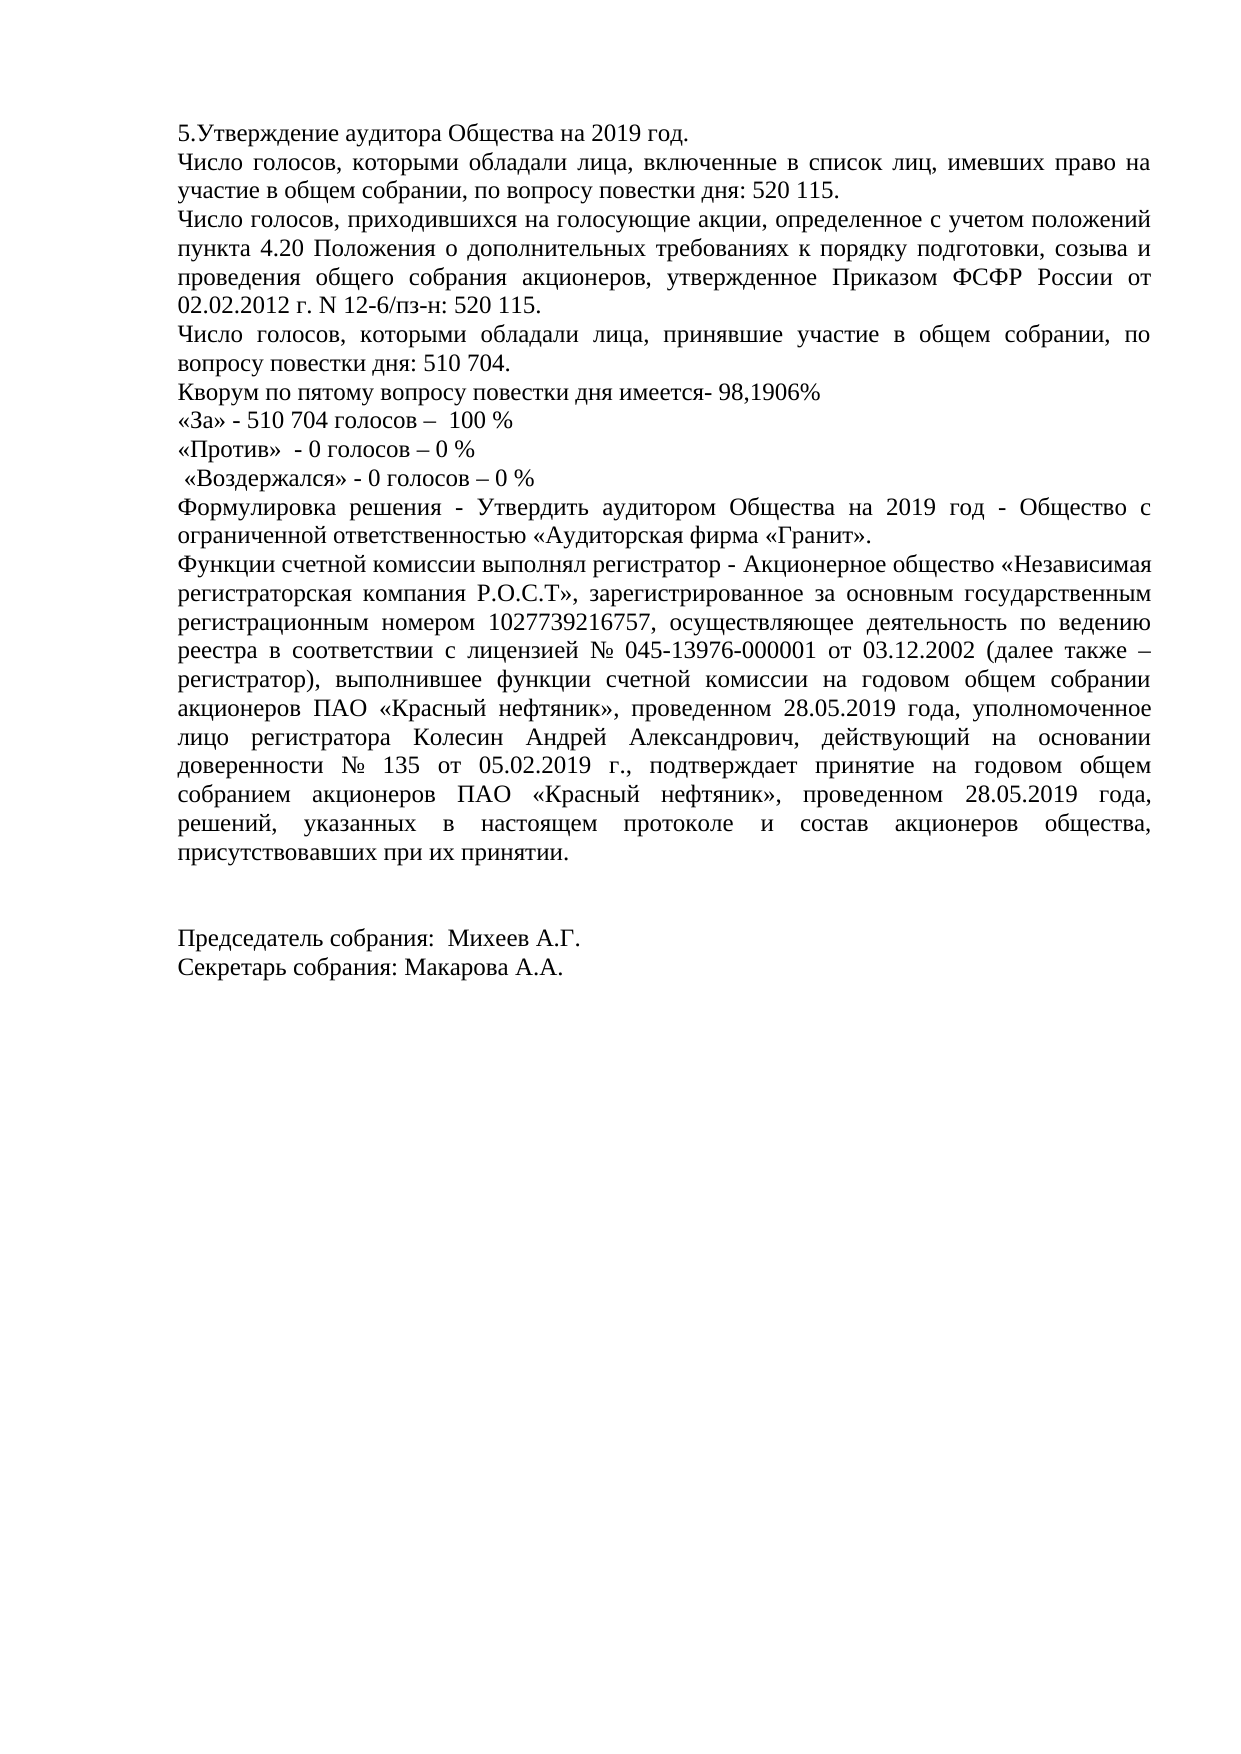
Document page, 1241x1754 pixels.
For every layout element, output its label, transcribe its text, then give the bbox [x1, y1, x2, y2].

text «За» - 510 704 голосов – 100 % [177, 406, 1152, 434]
text 5.Утверждение аудитора Общества на 2019 год. [177, 118, 1152, 147]
text «Воздержался» - 0 голосов – 0 % [177, 463, 1152, 492]
text Секретарь собрания: Макарова А.А. [177, 952, 1152, 981]
text Число голосов, которыми обладали лица, включенные в список лиц, имевших право на участие в общем собрании, по вопросу повестки дня: 520 115. [177, 147, 1152, 204]
text Председатель собрания: Михеев А.Г. [177, 923, 1152, 952]
text Формулировка решения - Утвердить аудитором Общества на 2019 год - Общество с ограниченной ответственностью «Аудиторская фирма «Гранит». [177, 492, 1152, 549]
text Функции счетной комиссии выполнял регистратор - Акционерное общество «Независимая регистраторская компания Р.О.С.Т», зарегистрированное за основным государственным регистрационным номером 1027739216757, осуществляющее деятельность по ведению реестра в соответствии с лицензией № 045-13976-000001 от 03.12.2002 (далее также – регистратор), выполнившее функции счетной комиссии на годовом общем собрании акционеров ПАО «Красный нефтяник», проведенном 28.05.2019 года, уполномоченное лицо регистратора Колесин Андрей Александрович, действующий на основании доверенности № 135 от 05.02.2019 г., подтверждает принятие на годовом общем собранием акционеров ПАО «Красный нефтяник», проведенном 28.05.2019 года, решений, указанных в настоящем протоколе и состав акционеров общества, присутствовавших при их принятии. [177, 549, 1152, 866]
text Кворум по пятому вопросу повестки дня имеется- 98,1906% [177, 377, 1152, 406]
text «Против» - 0 голосов – 0 % [177, 434, 1152, 463]
text Число голосов, которыми обладали лица, принявшие участие в общем собрании, по вопросу повестки дня: 510 704. [177, 319, 1152, 377]
